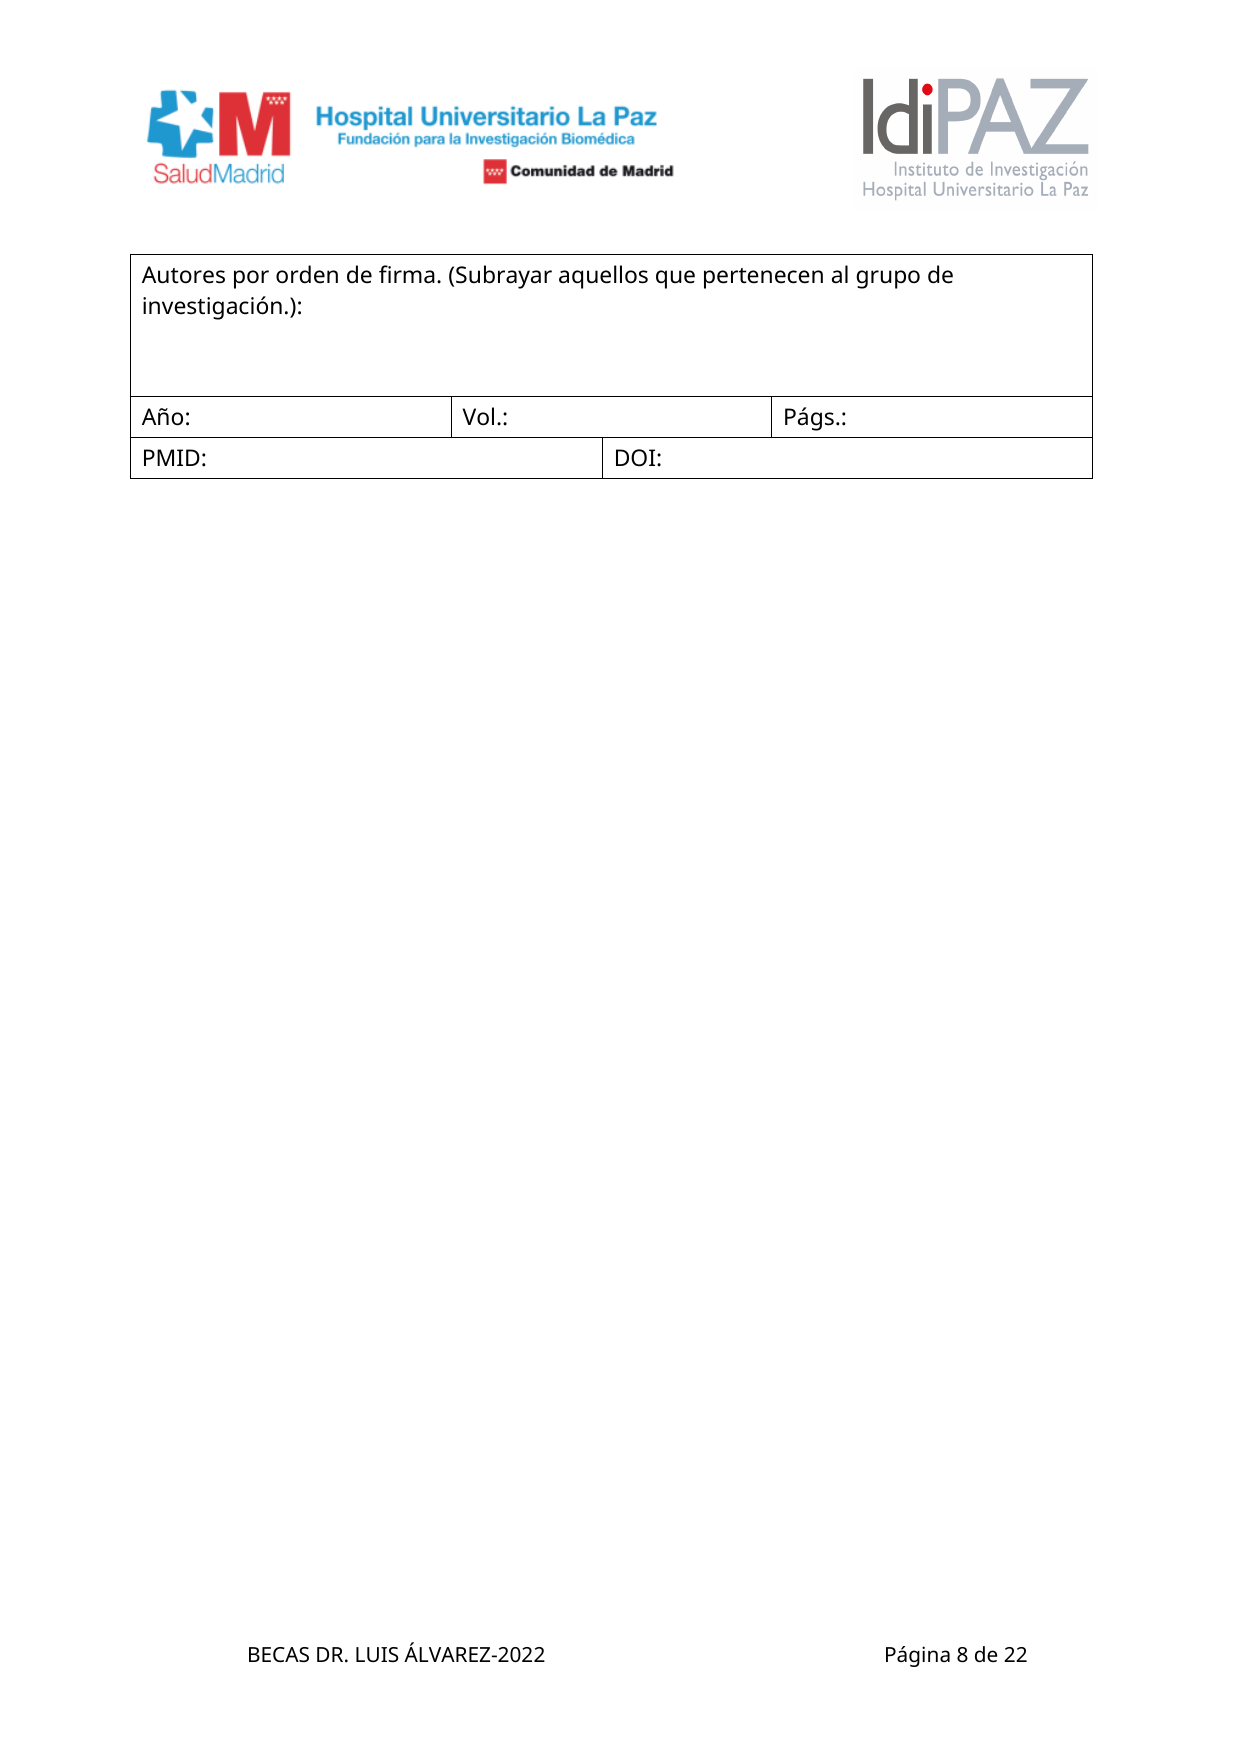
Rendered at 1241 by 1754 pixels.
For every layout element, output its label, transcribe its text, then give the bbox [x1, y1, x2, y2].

picture [129, 57, 737, 225]
table_cell Año: [131, 397, 451, 437]
table_cell Págs.: [772, 397, 1092, 437]
picture [853, 68, 1098, 210]
table_cell DOI: [603, 438, 1092, 477]
table_cell PMID: [131, 438, 602, 477]
table_cell Autores por orden de firma. (Subrayar aquellos que pertenecen al grupo de investigación.): [131, 255, 1092, 396]
table_cell Vol.: [452, 397, 771, 437]
